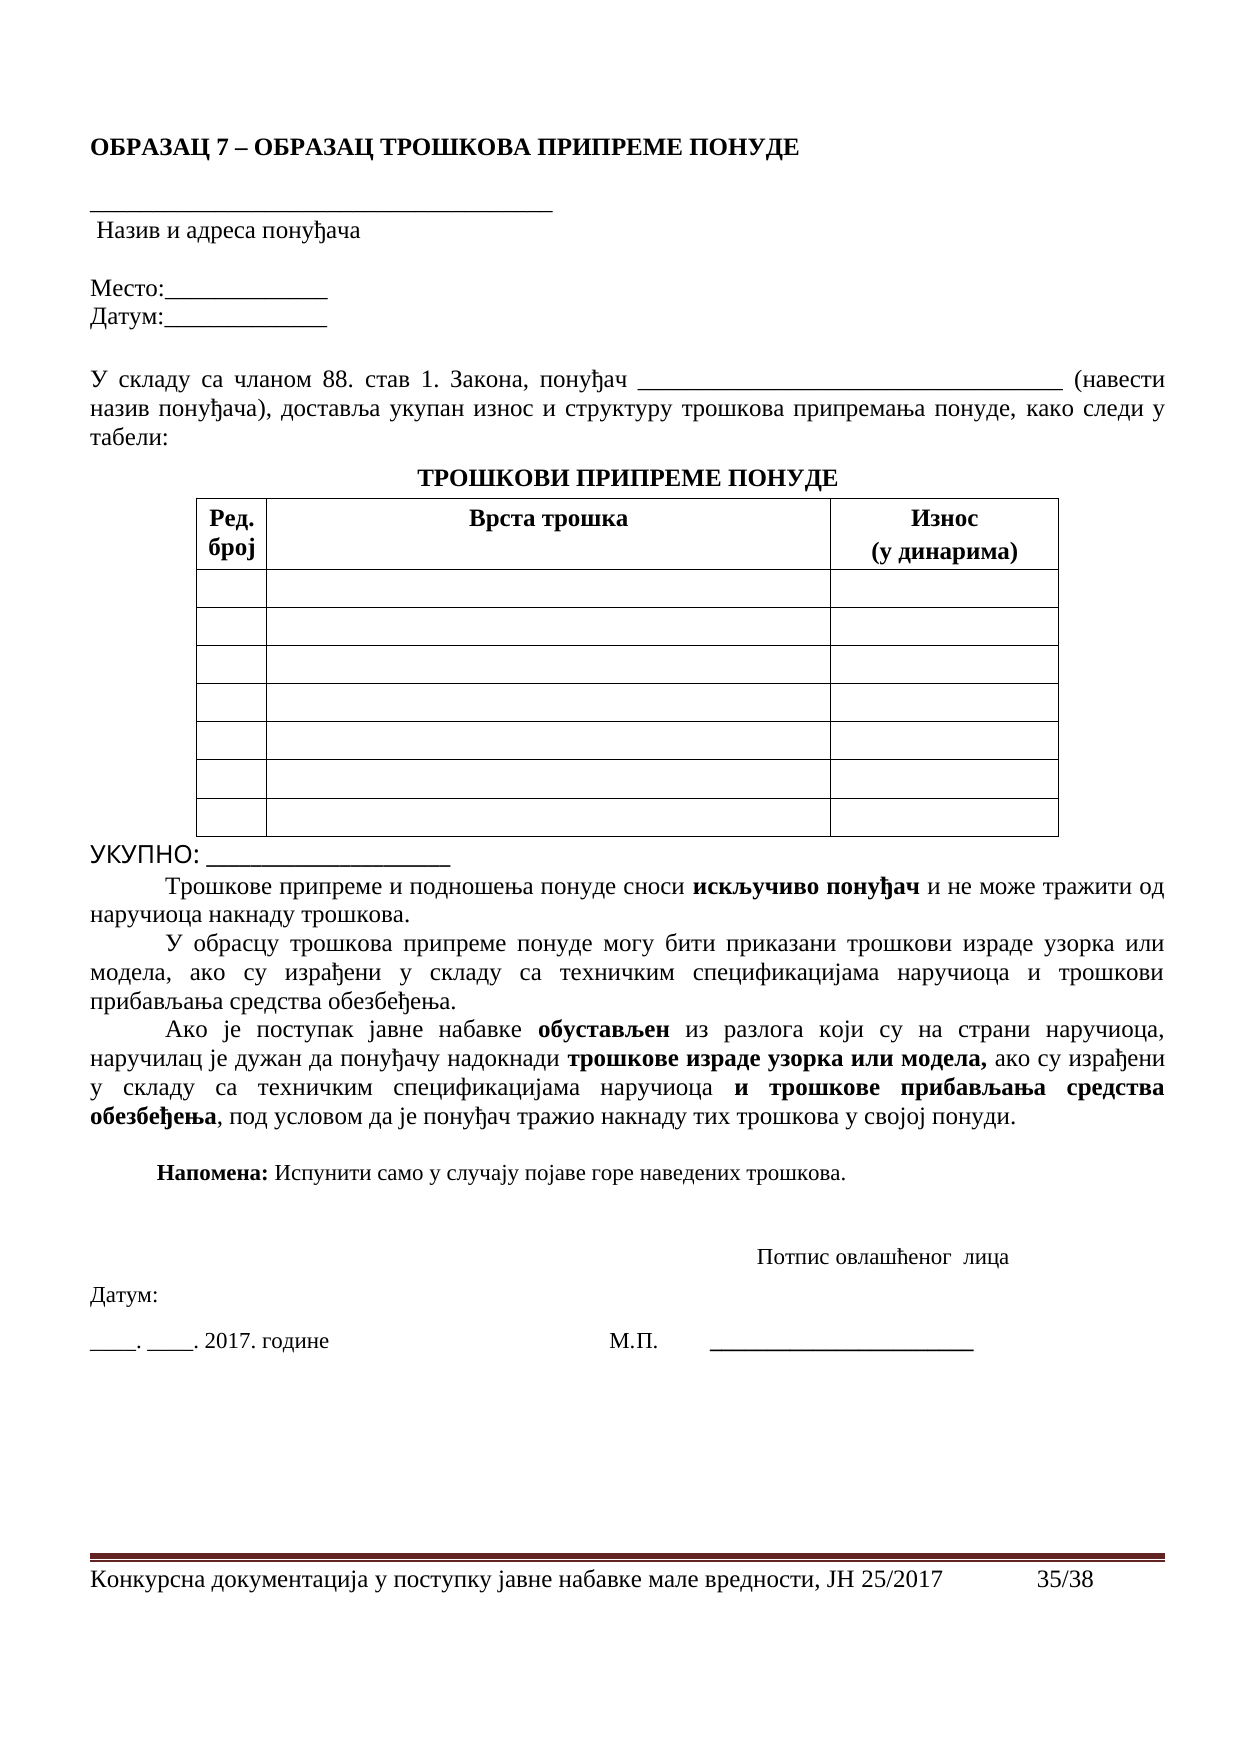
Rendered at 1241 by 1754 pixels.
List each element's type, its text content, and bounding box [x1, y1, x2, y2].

table_cell [267, 760, 830, 797]
text Датум: [90, 1281, 1165, 1308]
table_cell [267, 646, 830, 683]
text _____________________________________ [90, 186, 1165, 215]
table_cell [267, 799, 830, 836]
table_cell [831, 760, 1058, 797]
text ТРОШКОВИ ПРИПРЕМЕ ПОНУДЕ [90, 463, 1165, 492]
table_cell [197, 722, 266, 759]
text Ако је поступак јавне набавке обустављен из разлога који су на страни наручиоца, наручилац је дужан да понуђачу надокнади трошкове израде узорка или модела, ако су израђени у складу са техничким спецификацијама наручиоца и трошкове прибављања средства обезбеђења, под условом да је понуђач тражио накнаду тих трошкова у својој понуди. [90, 1014, 1165, 1129]
table_cell [831, 570, 1058, 607]
text У обрасцу трошкова припреме понуде могу бити приказани трошкови израде узорка или модела, ако су израђени у складу са техничким спецификацијама наручиоца и трошкови прибављања средства обезбеђења. [90, 928, 1165, 1014]
text ОБРАЗАЦ 7 – ОБРАЗАЦ ТРОШКОВА ПРИПРЕМЕ ПОНУДЕ [90, 132, 1165, 161]
table_cell [197, 646, 266, 683]
text У складу са чланом 88. став 1. Закона, понуђач __________________________________ (навести назив понуђача), доставља укупан износ и структуру трошкова припремања понуде, како следи у табели: [90, 364, 1165, 450]
table_cell [197, 608, 266, 645]
table_cell [831, 608, 1058, 645]
table_header Ред. број [197, 499, 266, 569]
text ____. ____. 2017. године M.П. _______________________ [90, 1327, 1165, 1353]
text Назив и адреса понуђача [90, 215, 1165, 244]
table_cell [197, 760, 266, 797]
text Место:_____________ [90, 273, 1165, 301]
table_cell [267, 570, 830, 607]
table_header Износ (у динарима) [831, 499, 1058, 569]
table_cell [831, 684, 1058, 721]
text Датум:_____________ [90, 301, 1165, 330]
text УКУПНО: ______________________ [90, 492, 1165, 871]
table_cell [197, 799, 266, 836]
table_cell [267, 722, 830, 759]
text Напомена: Испунити само у случају појаве горе наведених трошкова. [90, 1159, 1165, 1185]
text Трошкове припреме и подношења понуде сноси искључиво понуђач и не може тражити од наручиоца накнаду трошкова. [90, 871, 1165, 928]
table_cell [267, 608, 830, 645]
text Потпис овлашћеног лица [90, 1243, 1158, 1269]
table_cell [197, 684, 266, 721]
table_cell [831, 722, 1058, 759]
table_cell [197, 570, 266, 607]
table_header Врста трошка [267, 499, 830, 569]
table_cell [831, 646, 1058, 683]
table_cell [831, 799, 1058, 836]
table_cell [267, 684, 830, 721]
